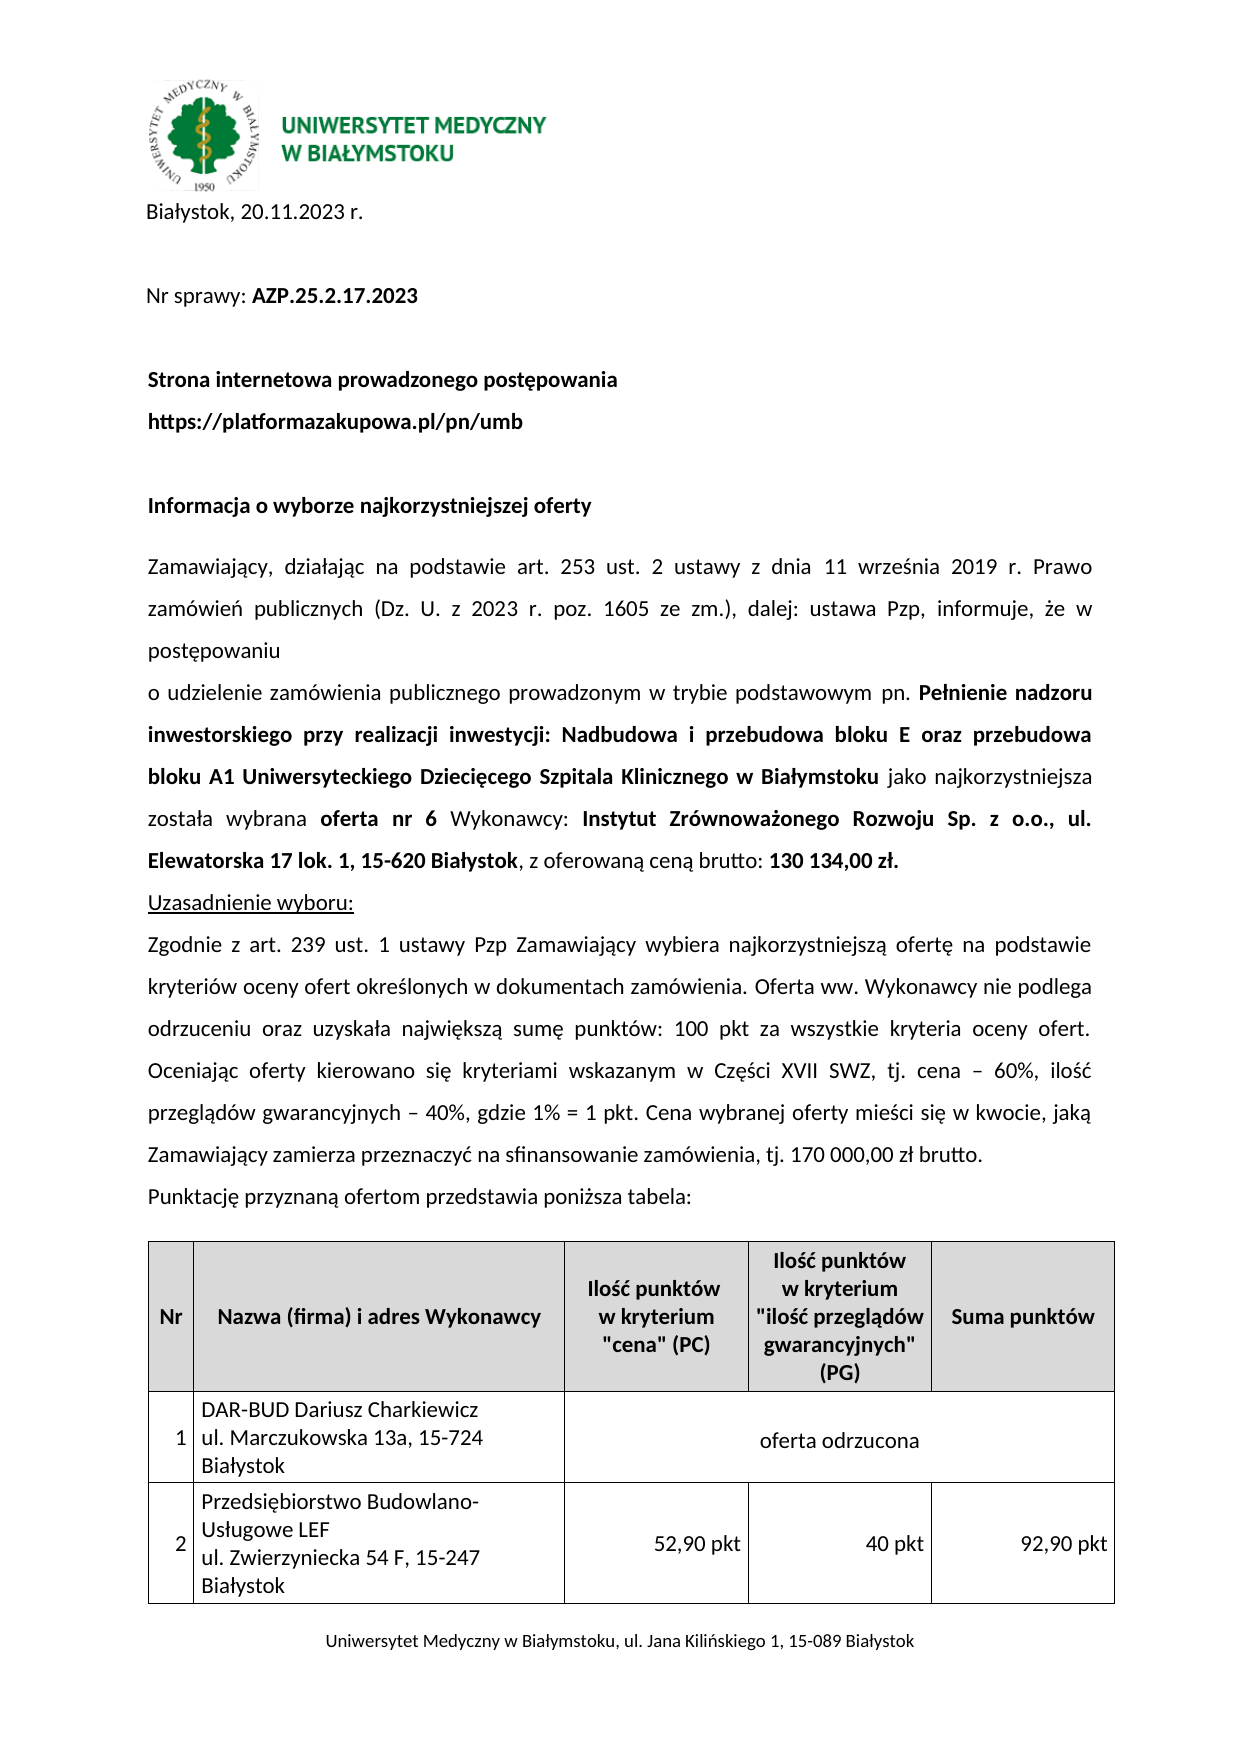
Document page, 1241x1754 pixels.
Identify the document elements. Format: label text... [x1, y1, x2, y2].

text Nr sprawy: AZP.25.2.17.2023 [110, 281, 1093, 309]
table_cell 2 [149, 1483, 193, 1603]
table_cell 52,90 pkt [565, 1483, 748, 1603]
table_cell 1 [149, 1392, 193, 1482]
picture [147, 73, 662, 198]
table_cell 40 pkt [749, 1483, 931, 1603]
table_header Ilość punktów w kryterium "ilość przeglądów gwarancyjnych" (PG) [749, 1242, 931, 1391]
table_cell Przedsiębiorstwo Budowlano-Usługowe LEF ul. Zwierzyniecka 54 F, 15-247 Białystok [194, 1483, 564, 1603]
table_header Nazwa (firma) i adres Wykonawcy [194, 1242, 564, 1391]
table_header Nr [149, 1242, 193, 1391]
text https://platformazakupowa.pl/pn/umb [148, 407, 1093, 435]
text Informacja o wyborze najkorzystniejszej oferty [148, 491, 1093, 519]
table_header Ilość punktów w kryterium "cena" (PC) [565, 1242, 748, 1391]
text Uzasadnienie wyboru: [148, 888, 1093, 916]
table_cell 92,90 pkt [932, 1483, 1114, 1603]
table_header Suma punktów [932, 1242, 1114, 1391]
text Zgodnie z art. 239 ust. 1 ustawy Pzp Zamawiający wybiera najkorzystniejszą ofertę na podstawie kryteriów oceny ofert określonych w dokumentach zamówienia. Oferta ww. Wykonawcy nie podlega odrzuceniu oraz uzyskała największą sumę punktów: 100 pkt za wszystkie kryteria oceny ofert. Oceniając oferty kierowano się kryteriami wskazanym w Części XVII SWZ, tj. cena – 60%, ilość przeglądów gwarancyjnych – 40%, gdzie 1% = 1 pkt. Cena wybranej oferty mieści się w kwocie, jaką Zamawiający zamierza przeznaczyć na sfinansowanie zamówienia, tj. 170 000,00 zł brutto. [148, 930, 1093, 1168]
table_cell oferta odrzucona [565, 1392, 1114, 1482]
text Białystok, 20.11.2023 r. [110, 197, 1093, 226]
text Strona internetowa prowadzonego postępowania [148, 365, 1093, 393]
table_cell DAR-BUD Dariusz Charkiewicz ul. Marczukowska 13a, 15-724 Białystok [194, 1392, 564, 1482]
text Zamawiający, działając na podstawie art. 253 ust. 2 ustawy z dnia 11 września 2019 r. Prawo zamówień publicznych (Dz. U. z 2023 r. poz. 1605 ze zm.), dalej: ustawa Pzp, informuje, że w postępowaniu o udzielenie zamówienia publicznego prowadzonym w trybie podstawowym pn. Pełnienie nadzoru inwestorskiego przy realizacji inwestycji: Nadbudowa i przebudowa bloku E oraz przebudowa bloku A1 Uniwersyteckiego Dziecięcego Szpitala Klinicznego w Białymstoku jako najkorzystniejsza została wybrana oferta nr 6 Wykonawcy: Instytut Zrównoważonego Rozwoju Sp. z o.o., ul. Elewatorska 17 lok. 1, 15-620 Białystok, z oferowaną ceną brutto: 130 134,00 zł. [148, 552, 1093, 874]
list Punktację przyznaną ofertom przedstawia poniższa tabela: [148, 1182, 1090, 1210]
